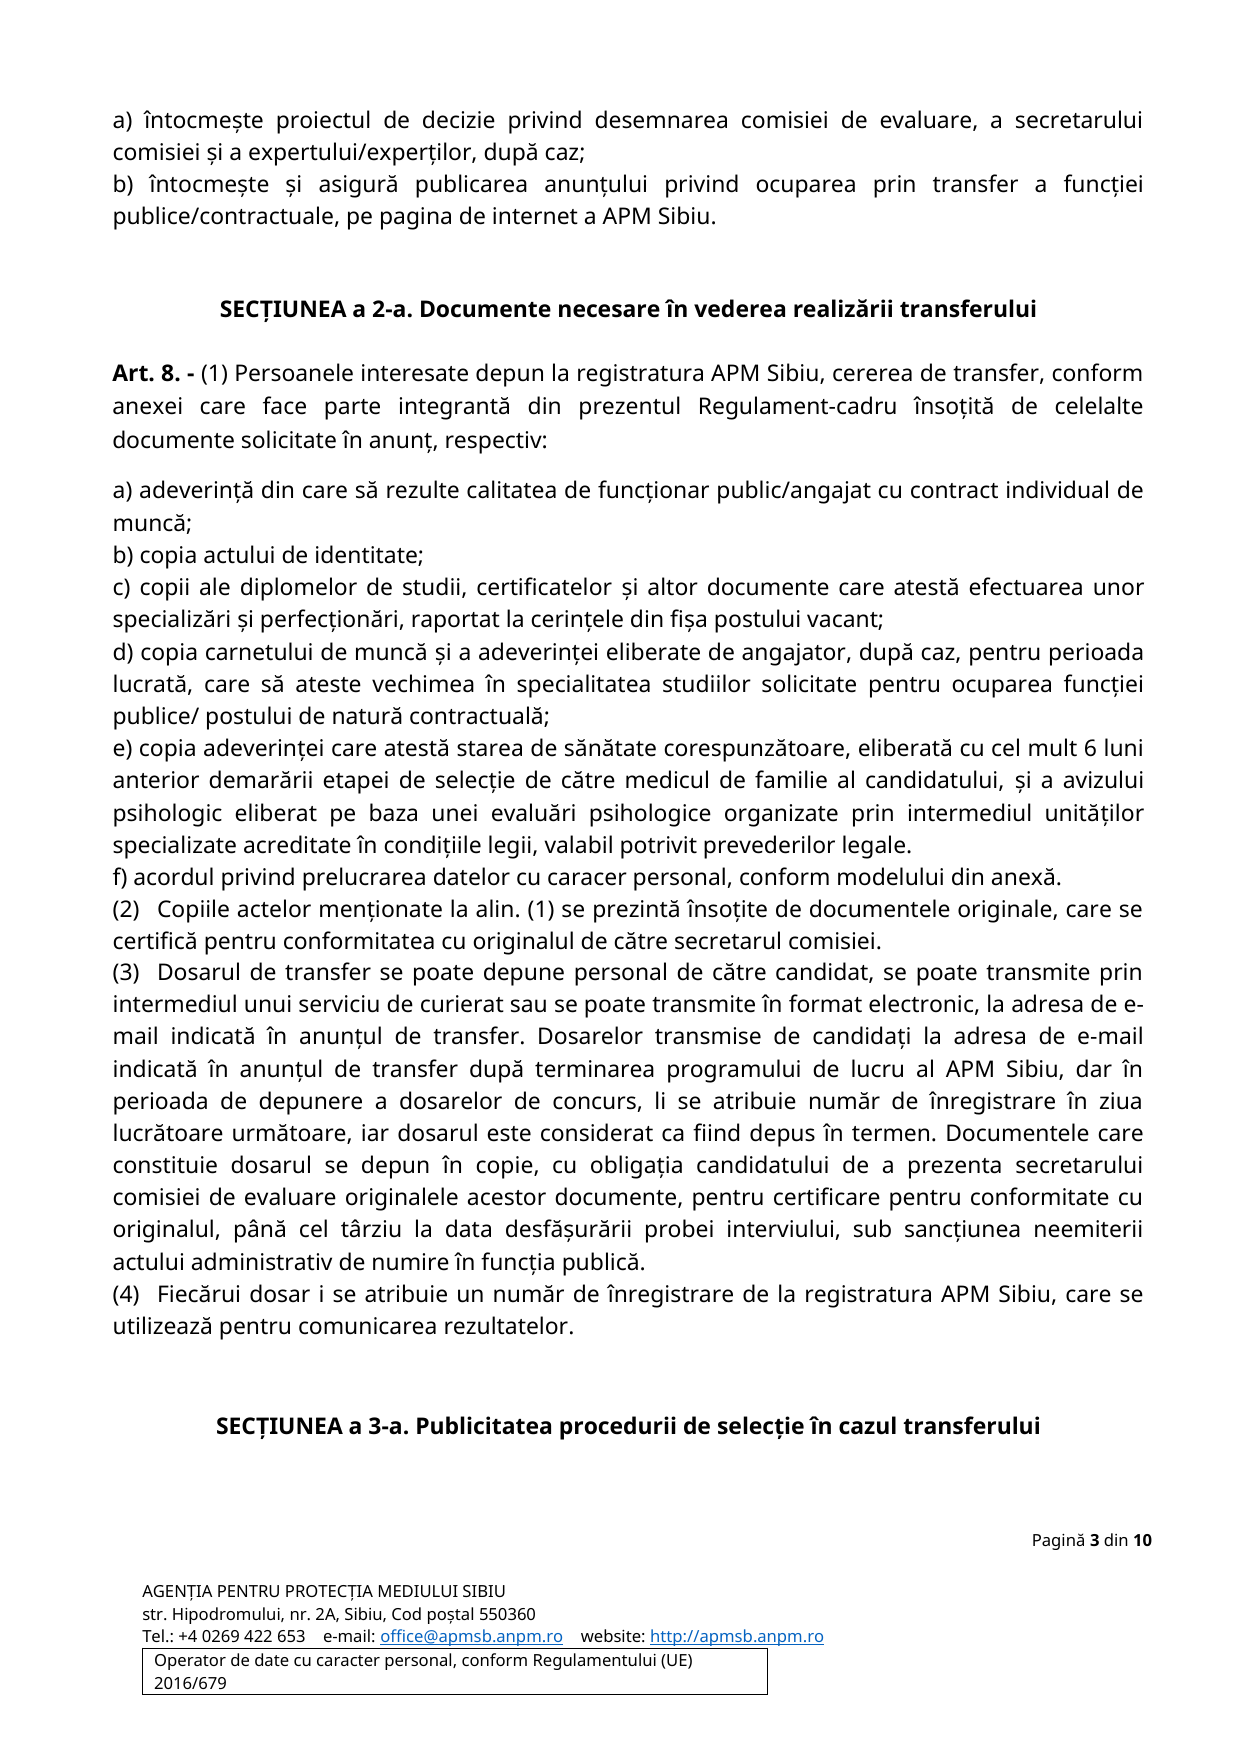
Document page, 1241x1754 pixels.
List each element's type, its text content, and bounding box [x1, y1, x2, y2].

text c) copii ale diplomelor de studii, certificatelor şi altor documente care atestă efectuarea unor specializări şi perfecționări, raportat la cerințele din fişa postului vacant; [112, 571, 1145, 634]
list Copiile actelor menționate la alin. (1) se prezintă însoțite de documentele originale, care se certifică pentru conformitatea cu originalul de către secretarul comisiei. [112, 893, 1145, 956]
list Dosarul de transfer se poate depune personal de către candidat, se poate transmite prin intermediul unui serviciu de curierat sau se poate transmite în format electronic, la adresa de e-mail indicată în anunțul de transfer. Dosarelor transmise de candidați la adresa de e-mail indicată în anunțul de transfer după terminarea programului de lucru al APM Sibiu, dar în perioada de depunere a dosarelor de concurs, li se atribuie număr de înregistrare în ziua lucrătoare următoare, iar dosarul este considerat ca fiind depus în termen. Documentele care constituie dosarul se depun în copie, cu obligația candidatului de a prezenta secretarului comisiei de evaluare originalele acestor documente, pentru certificare pentru conformitate cu originalul, până cel târziu la data desfășurării probei interviului, sub sancțiunea neemiterii actului administrativ de numire în funcția publică. [112, 956, 1145, 1277]
text d) copia carnetului de muncă şi a adeverinței eliberate de angajator, după caz, pentru perioada lucrată, care să ateste vechimea în specialitatea studiilor solicitate pentru ocuparea funcției publice/ postului de natură contractuală; [112, 636, 1145, 731]
text SECȚIUNEA a 2-a. Documente necesare în vederea realizării transferului [112, 293, 1144, 324]
text b) copia actului de identitate; [112, 539, 1145, 570]
text a) adeverință din care să rezulte calitatea de funcționar public/angajat cu contract individual de muncă; [112, 474, 1145, 538]
text SECȚIUNEA a 3-a. Publicitatea procedurii de selecție în cazul transferului [112, 1410, 1144, 1441]
list Fiecărui dosar i se atribuie un număr de înregistrare de la registratura APM Sibiu, care se utilizează pentru comunicarea rezultatelor. [112, 1278, 1145, 1341]
text e) copia adeverinţei care atestă starea de sănătate corespunzătoare, eliberată cu cel mult 6 luni anterior demarării etapei de selecție de către medicul de familie al candidatului, şi a avizului psihologic eliberat pe baza unei evaluări psihologice organizate prin intermediul unităţilor specializate acreditate în condiţiile legii, valabil potrivit prevederilor legale. [112, 732, 1145, 860]
text f) acordul privind prelucrarea datelor cu caracer personal, conform modelului din anexă. [112, 861, 1145, 892]
text b) întocmește și asigură publicarea anunțului privind ocuparea prin transfer a funcției publice/contractuale, pe pagina de internet a APM Sibiu. [112, 168, 1145, 231]
text a) întocmește proiectul de decizie privind desemnarea comisiei de evaluare, a secretarului comisiei și a expertului/experților, după caz; [112, 103, 1145, 167]
text Art. 8. - (1) Persoanele interesate depun la registratura APM Sibiu, cererea de transfer, conform anexei care face parte integrantă din prezentul Regulament-cadru însoțită de celelalte documente solicitate în anunț, respectiv: [112, 356, 1145, 455]
